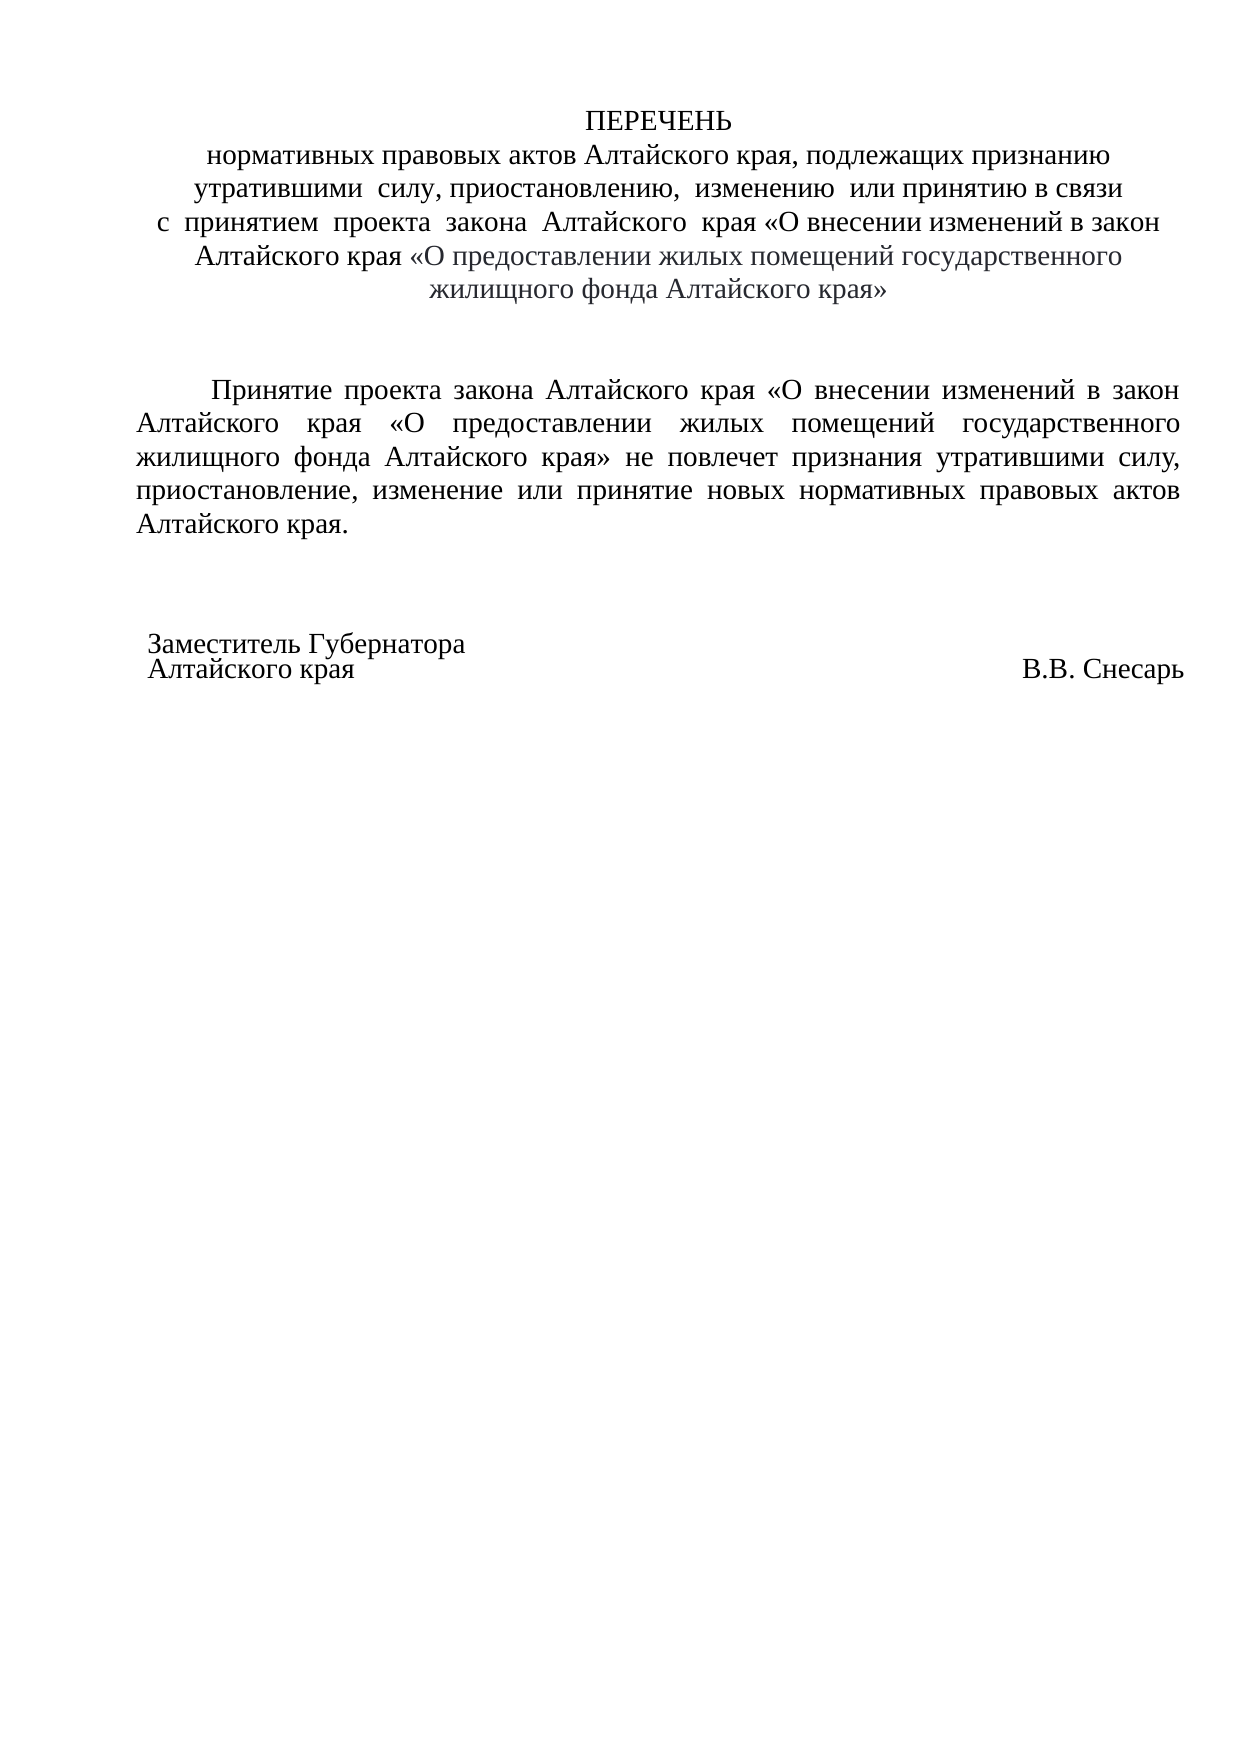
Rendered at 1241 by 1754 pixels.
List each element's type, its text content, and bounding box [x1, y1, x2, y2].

text нормативных правовых актов Алтайского края, подлежащих признанию утратившими силу, приостановлению, изменению или принятию в связи [136, 137, 1181, 204]
text ПЕРЕЧЕНЬ [136, 103, 1181, 137]
table_header Заместитель Губернатора Алтайского края [136, 633, 752, 708]
table_header В.В. Снесарь [753, 633, 1196, 708]
subtitle Принятие проекта закона Алтайского края «О внесении изменений в закон Алтайского края «О предоставлении жилых помещений государственного жилищного фонда Алтайского края» не повлечет признания утратившими силу, приостановление, изменение или принятие новых нормативных правовых актов Алтайского края. [136, 372, 1181, 539]
text с принятием проекта закона Алтайского края «О внесении изменений в закон Алтайского края «О предоставлении жилых помещений государственного жилищного фонда Алтайского края» [136, 204, 1181, 305]
